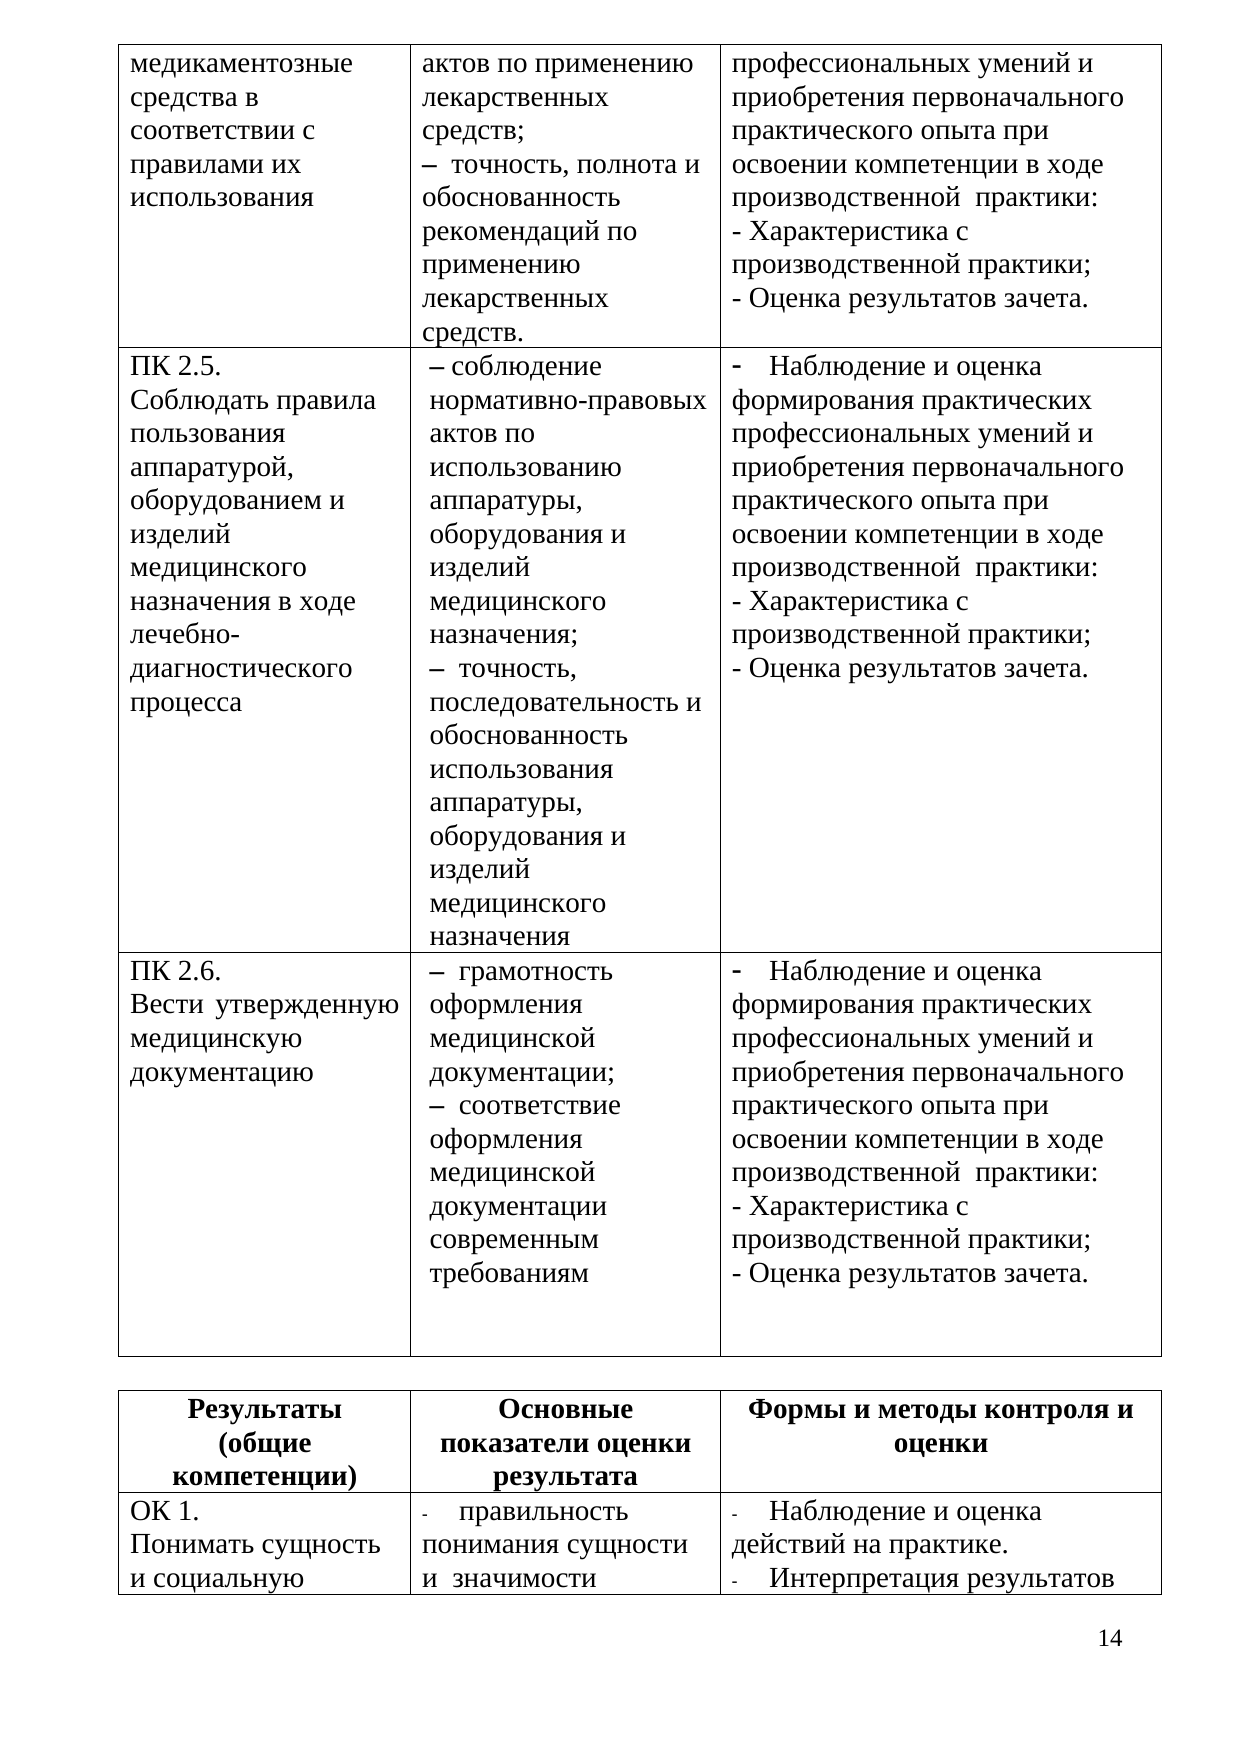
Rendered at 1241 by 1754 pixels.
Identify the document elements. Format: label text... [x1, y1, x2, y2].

table_cell – соблюдение нормативно-правовых актов по использованию аппаратуры, оборудования и изделий медицинского назначения; – точность, последовательность и обоснованность использования аппаратуры, оборудования и изделий медицинского назначения [411, 348, 720, 952]
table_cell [411, 45, 720, 347]
table_header Результаты (общие компетенции) [119, 1391, 410, 1492]
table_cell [721, 45, 1161, 347]
table_cell – грамотность оформления медицинской документации; – соответствие оформления медицинской документации современным требованиям [411, 953, 720, 1356]
table_cell ПК 2.6. Вести утвержденную медицинскую документацию [119, 953, 410, 1356]
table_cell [411, 1493, 720, 1593]
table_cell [721, 1493, 1161, 1593]
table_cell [119, 45, 410, 347]
table_header Основные показатели оценки результата [411, 1391, 720, 1492]
table_header Формы и методы контроля и оценки [721, 1391, 1161, 1492]
table_cell ПК 2.5. Соблюдать правила пользования аппаратурой, оборудованием и изделий медицинского назначения в ходе лечебно-диагностического процесса [119, 348, 410, 952]
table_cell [119, 1493, 410, 1593]
